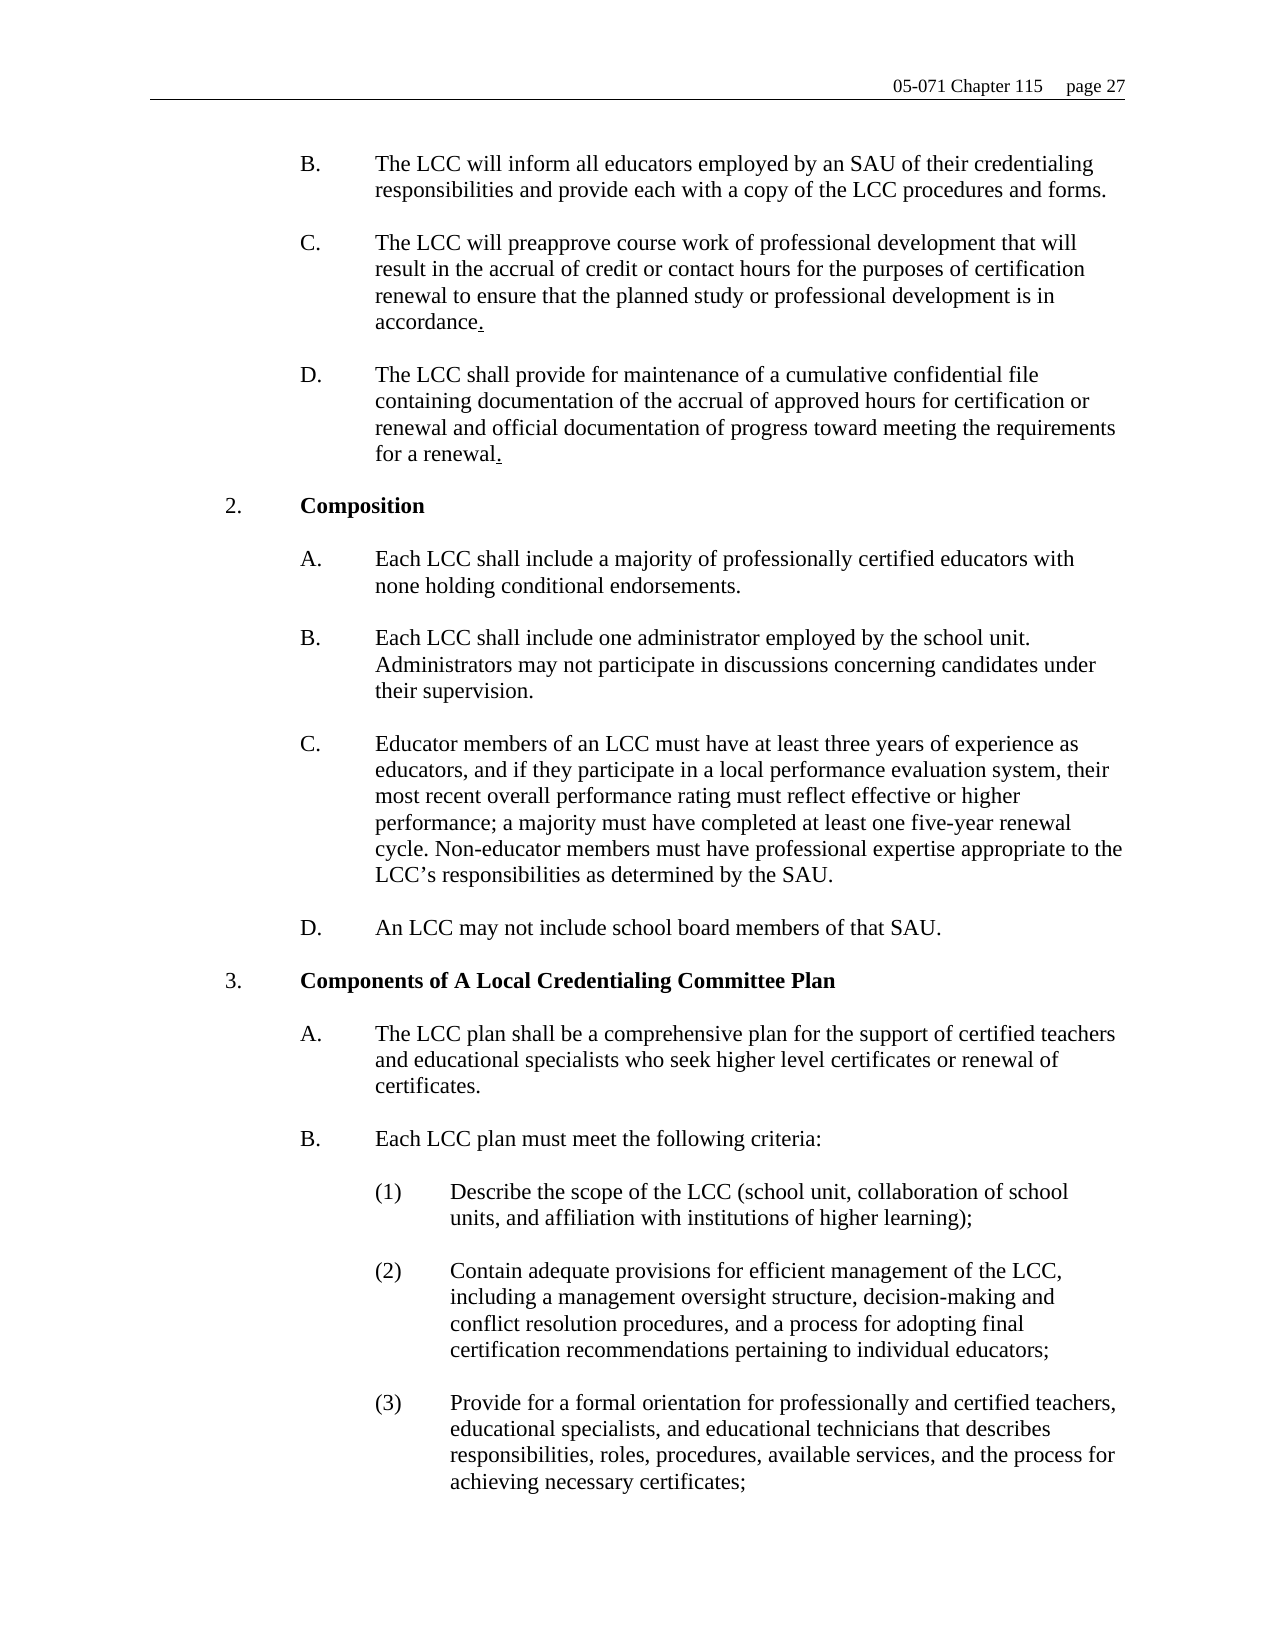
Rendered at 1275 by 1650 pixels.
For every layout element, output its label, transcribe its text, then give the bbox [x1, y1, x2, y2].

text (3) Provide for a formal orientation for professionally and certified teachers, educational specialists, and educational technicians that describes responsibilities, roles, procedures, available services, and the process for achieving necessary certificates; [375, 1389, 1125, 1494]
text B. The LCC will inform all educators employed by an SAU of their credentialing responsibilities and provide each with a copy of the LCC procedures and forms. [300, 150, 1125, 203]
text C. Educator members of an LCC must have at least three years of experience as educators, and if they participate in a local performance evaluation system, their most recent overall performance rating must reflect effective or higher performance; a majority must have completed at least one five-year renewal cycle. Non-educator members must have professional expertise appropriate to the LCC’s responsibilities as determined by the SAU. [300, 730, 1125, 888]
text B. Each LCC plan must meet the following criteria: [300, 1125, 1125, 1151]
text B. Each LCC shall include one administrator employed by the school unit. Administrators may not participate in discussions concerning candidates under their supervision. [300, 624, 1125, 703]
text 3. Components of A Local Credentialing Committee Plan [225, 967, 1125, 993]
text A. The LCC plan shall be a comprehensive plan for the support of certified teachers and educational specialists who seek higher level certificates or renewal of certificates. [300, 1020, 1125, 1099]
text (2) Contain adequate provisions for efficient management of the LCC, including a management oversight structure, decision-making and conflict resolution procedures, and a process for adopting final certification recommendations pertaining to individual educators; [375, 1257, 1125, 1362]
text 2. Composition [225, 493, 1125, 519]
text C. The LCC will preapprove course work of professional development that will result in the accrual of credit or contact hours for the purposes of certification renewal to ensure that the planned study or professional development is in accordance. [300, 229, 1125, 334]
text D. An LCC may not include school board members of that SAU. [300, 914, 1125, 941]
text A. Each LCC shall include a majority of professionally certified educators with none holding conditional endorsements. [300, 545, 1125, 598]
text (1) Describe the scope of the LCC (school unit, collaboration of school units, and affiliation with institutions of higher learning); [375, 1178, 1125, 1231]
text D. The LCC shall provide for maintenance of a cumulative confidential file containing documentation of the accrual of approved hours for certification or renewal and official documentation of progress toward meeting the requirements for a renewal. [300, 361, 1125, 466]
